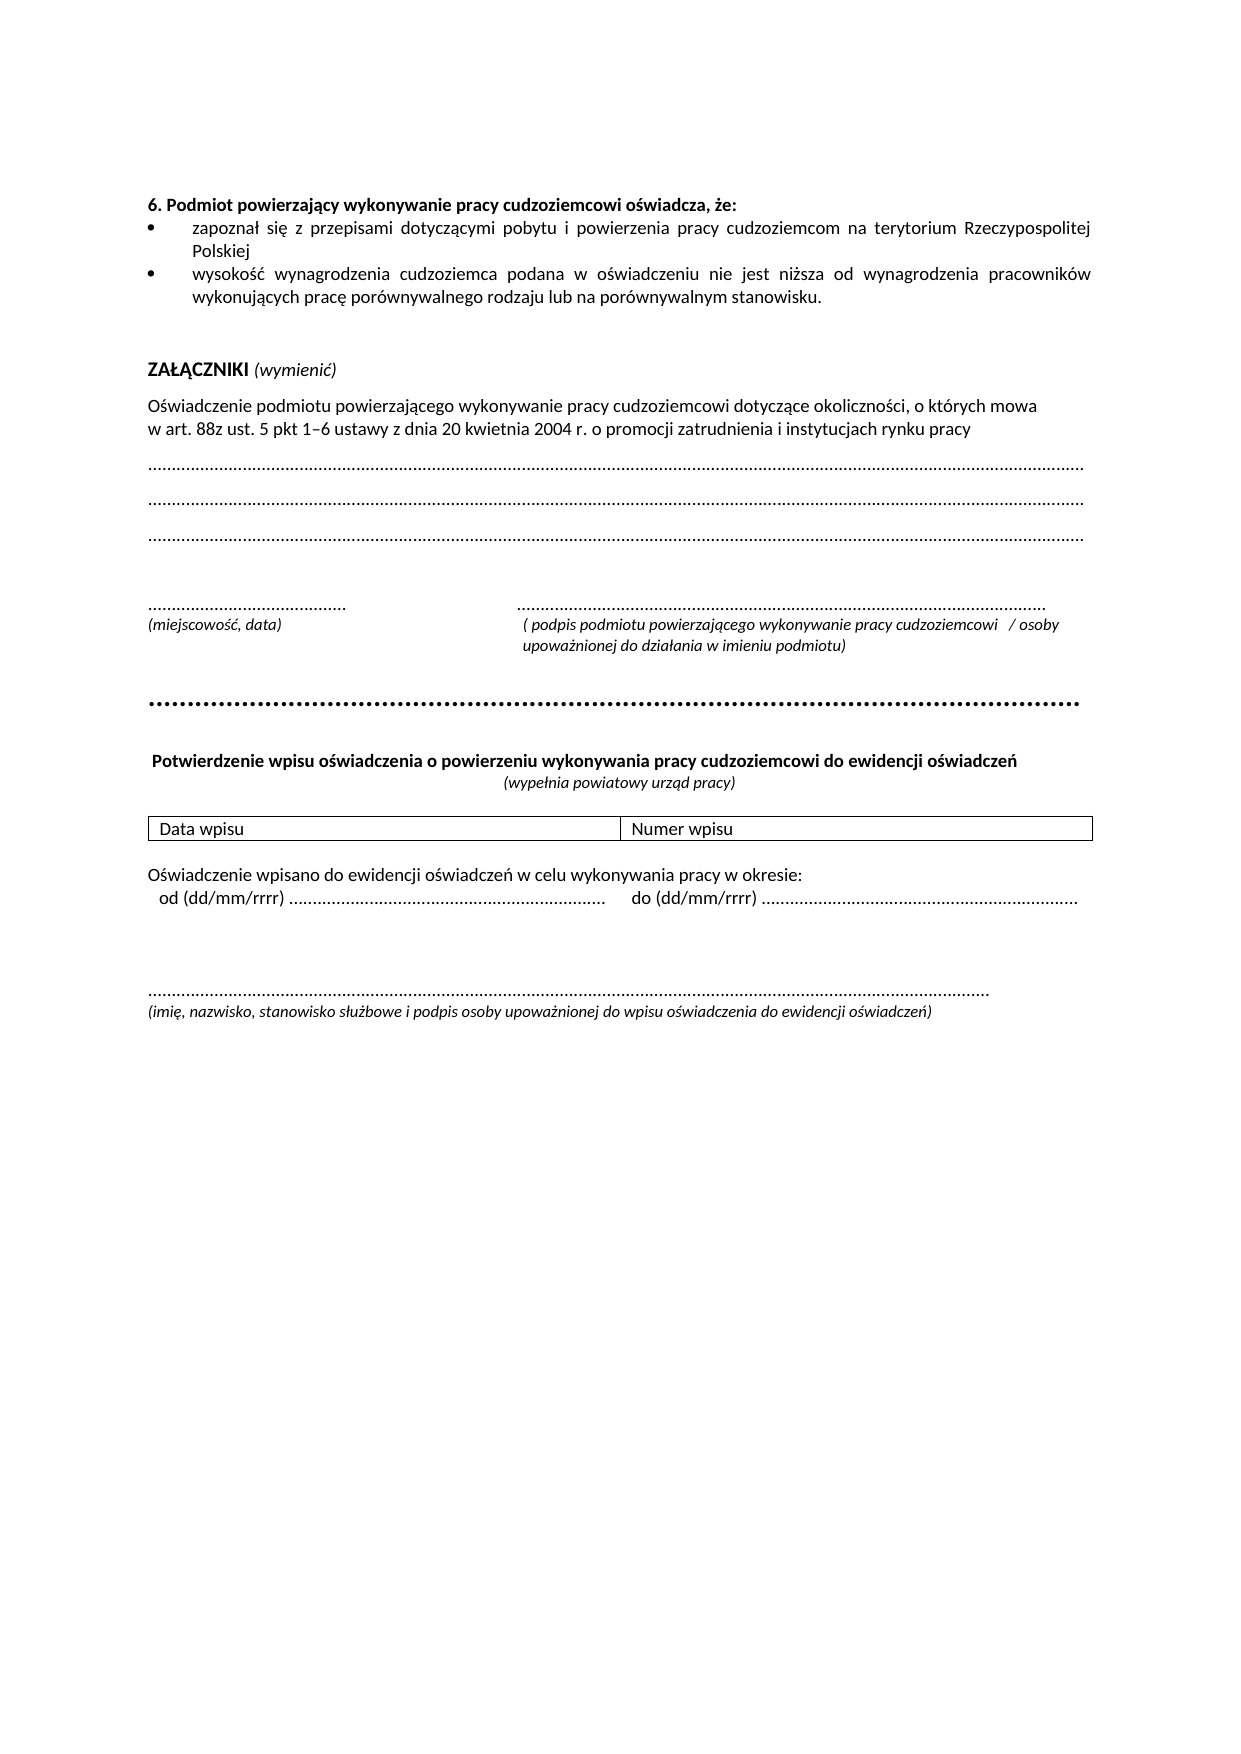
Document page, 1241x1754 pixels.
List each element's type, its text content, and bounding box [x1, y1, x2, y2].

text Potwierdzenie wpisu oświadczenia o powierzeniu wykonywania pracy cudzoziemcowi do ewidencji oświadczeń [148, 749, 1093, 772]
text Oświadczenie wpisano do ewidencji oświadczeń w celu wykonywania pracy w okresie: [148, 863, 1093, 886]
text .......................................... ................................................................................................................ [148, 592, 1093, 615]
table_header Numer wpisu [621, 817, 1092, 839]
text ........................................................................................................................ [148, 678, 1093, 714]
text ...................................................................................................................................................................................................... [148, 488, 1093, 511]
text Oświadczenie podmiotu powierzającego wykonywanie pracy cudzoziemcowi dotyczące okoliczności, o których mowa w art. 88z ust. 5 pkt 1–6 ustawy z dnia 20 kwietnia 2004 r. o promocji zatrudnienia i instytucjach rynku pracy [148, 394, 1093, 440]
text .................................................................................................................................................................................. [148, 978, 1093, 1001]
text (miejscowość, data) ( podpis podmiotu powierzającego wykonywanie pracy cudzoziemcowi / osoby upoważnionej do działania w imieniu podmiotu) [148, 615, 1093, 655]
list zapoznał się z przepisami dotyczącymi pobytu i powierzenia pracy cudzoziemcom na terytorium Rzeczypospolitej Polskiej [148, 216, 1093, 262]
text 6. Podmiot powierzający wykonywanie pracy cudzoziemcowi oświadcza, że: [148, 193, 1093, 216]
text (imię, nazwisko, stanowisko służbowe i podpis osoby upoważnionej do wpisu oświadczenia do ewidencji oświadczeń) [148, 1001, 1093, 1021]
text ...................................................................................................................................................................................................... [148, 452, 1093, 475]
table_header do (dd/mm/rrrr) ................................................................... [620, 886, 1093, 909]
text ...................................................................................................................................................................................................... [148, 523, 1093, 546]
text (wypełnia powiatowy urząd pracy) [148, 772, 1093, 793]
table_header Data wpisu [149, 817, 620, 839]
table_header od (dd/mm/rrrr) ................................................................... [148, 886, 620, 909]
list wysokość wynagrodzenia cudzoziemca podana w oświadczeniu nie jest niższa od wynagrodzenia pracowników wykonujących pracę porównywalnego rodzaju lub na porównywalnym stanowisku. [148, 262, 1093, 308]
text ZAŁĄCZNIKI (wymienić) [148, 356, 1093, 381]
